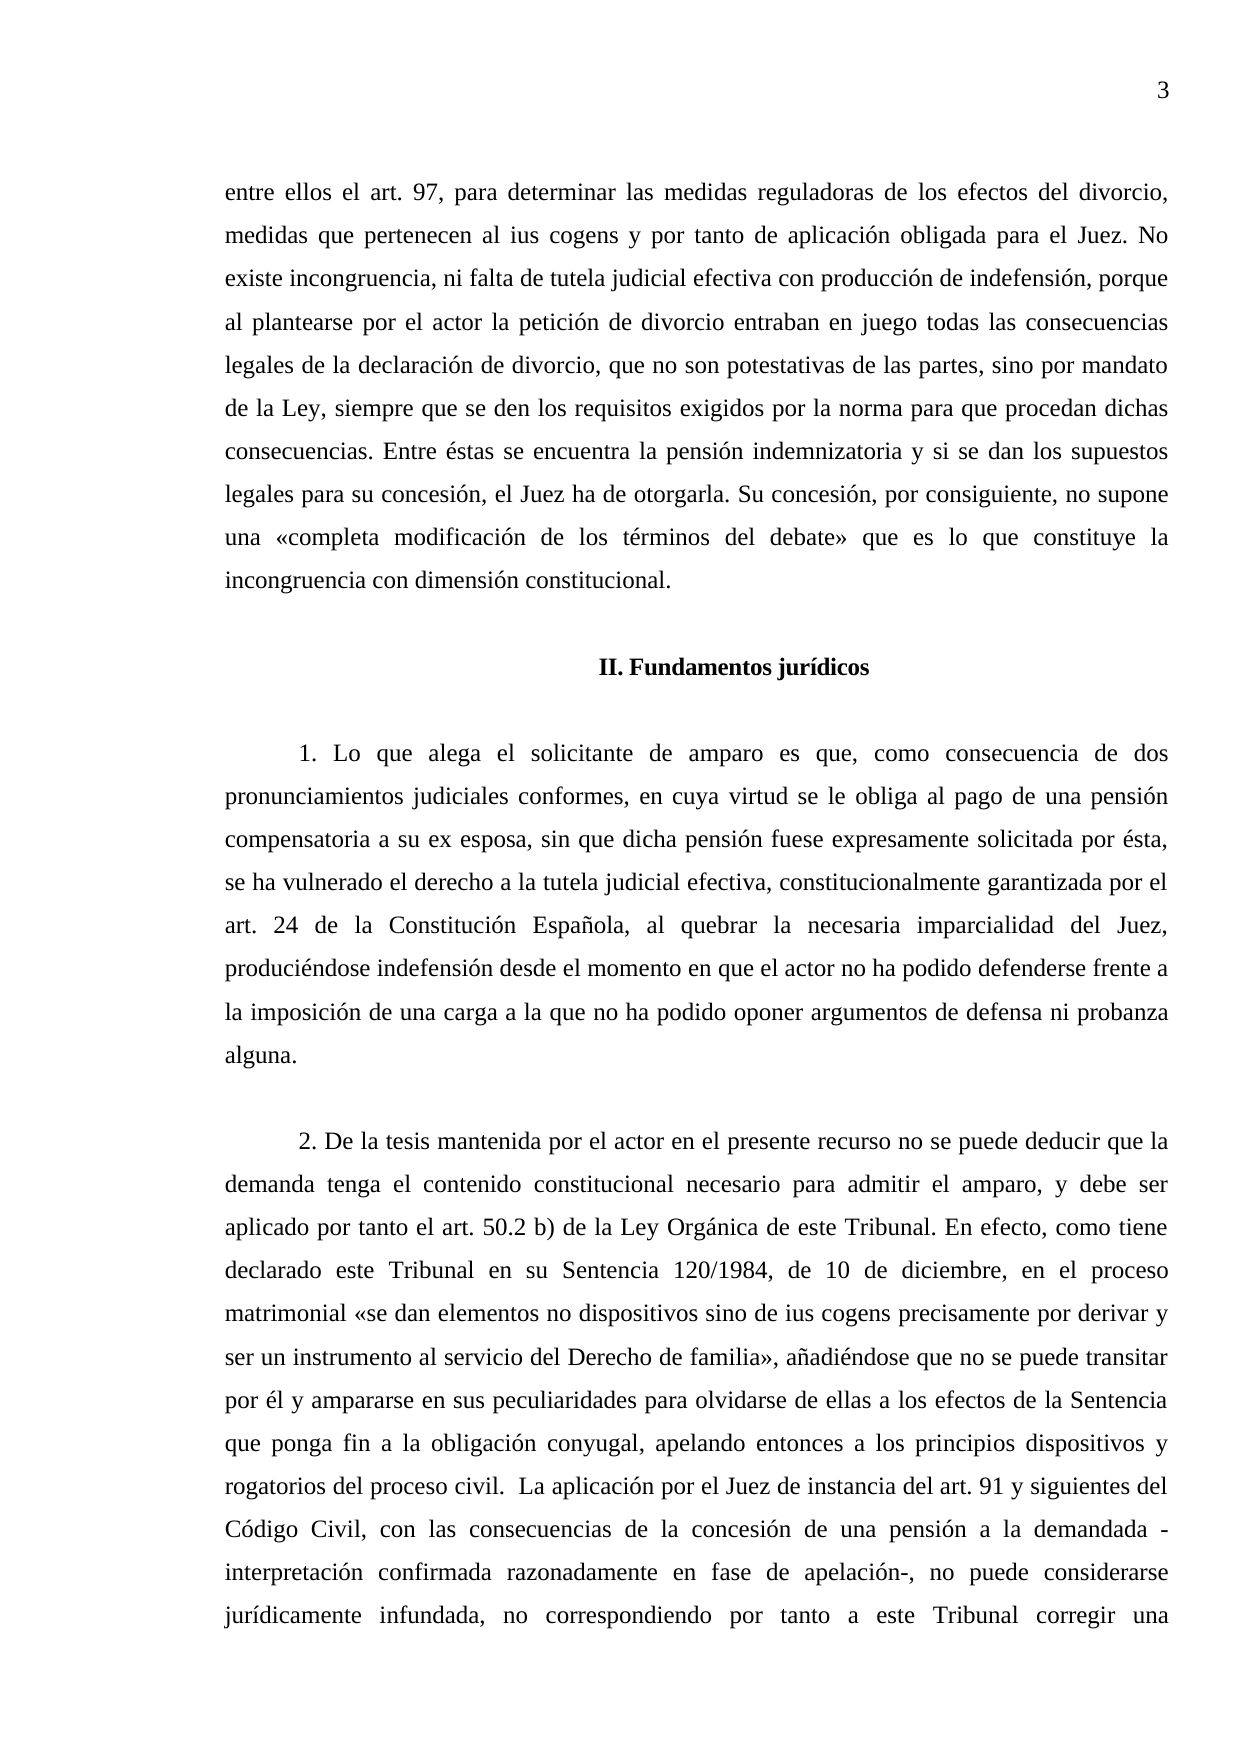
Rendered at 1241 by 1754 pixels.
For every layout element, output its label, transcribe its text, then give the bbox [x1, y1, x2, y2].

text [224, 177, 1169, 594]
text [224, 1126, 1169, 1629]
subtitle II. Fundamentos jurídicos [224, 652, 1169, 680]
text 1. Lo que alega el solicitante de amparo es que, como consecuencia de dos pronunciamientos judiciales conformes, en cuya virtud se le obliga al pago de una pensión compensatoria a su ex esposa, sin que dicha pensión fuese expresamente solicitada por ésta, se ha vulnerado el derecho a la tutela judicial efectiva, constitucionalmente garantizada por el art. 24 de la Constitución Española, al quebrar la necesaria imparcialidad del Juez, produciéndose indefensión desde el momento en que el actor no ha podido defenderse frente a la imposición de una carga a la que no ha podido oponer argumentos de defensa ni probanza alguna. [224, 738, 1169, 1068]
